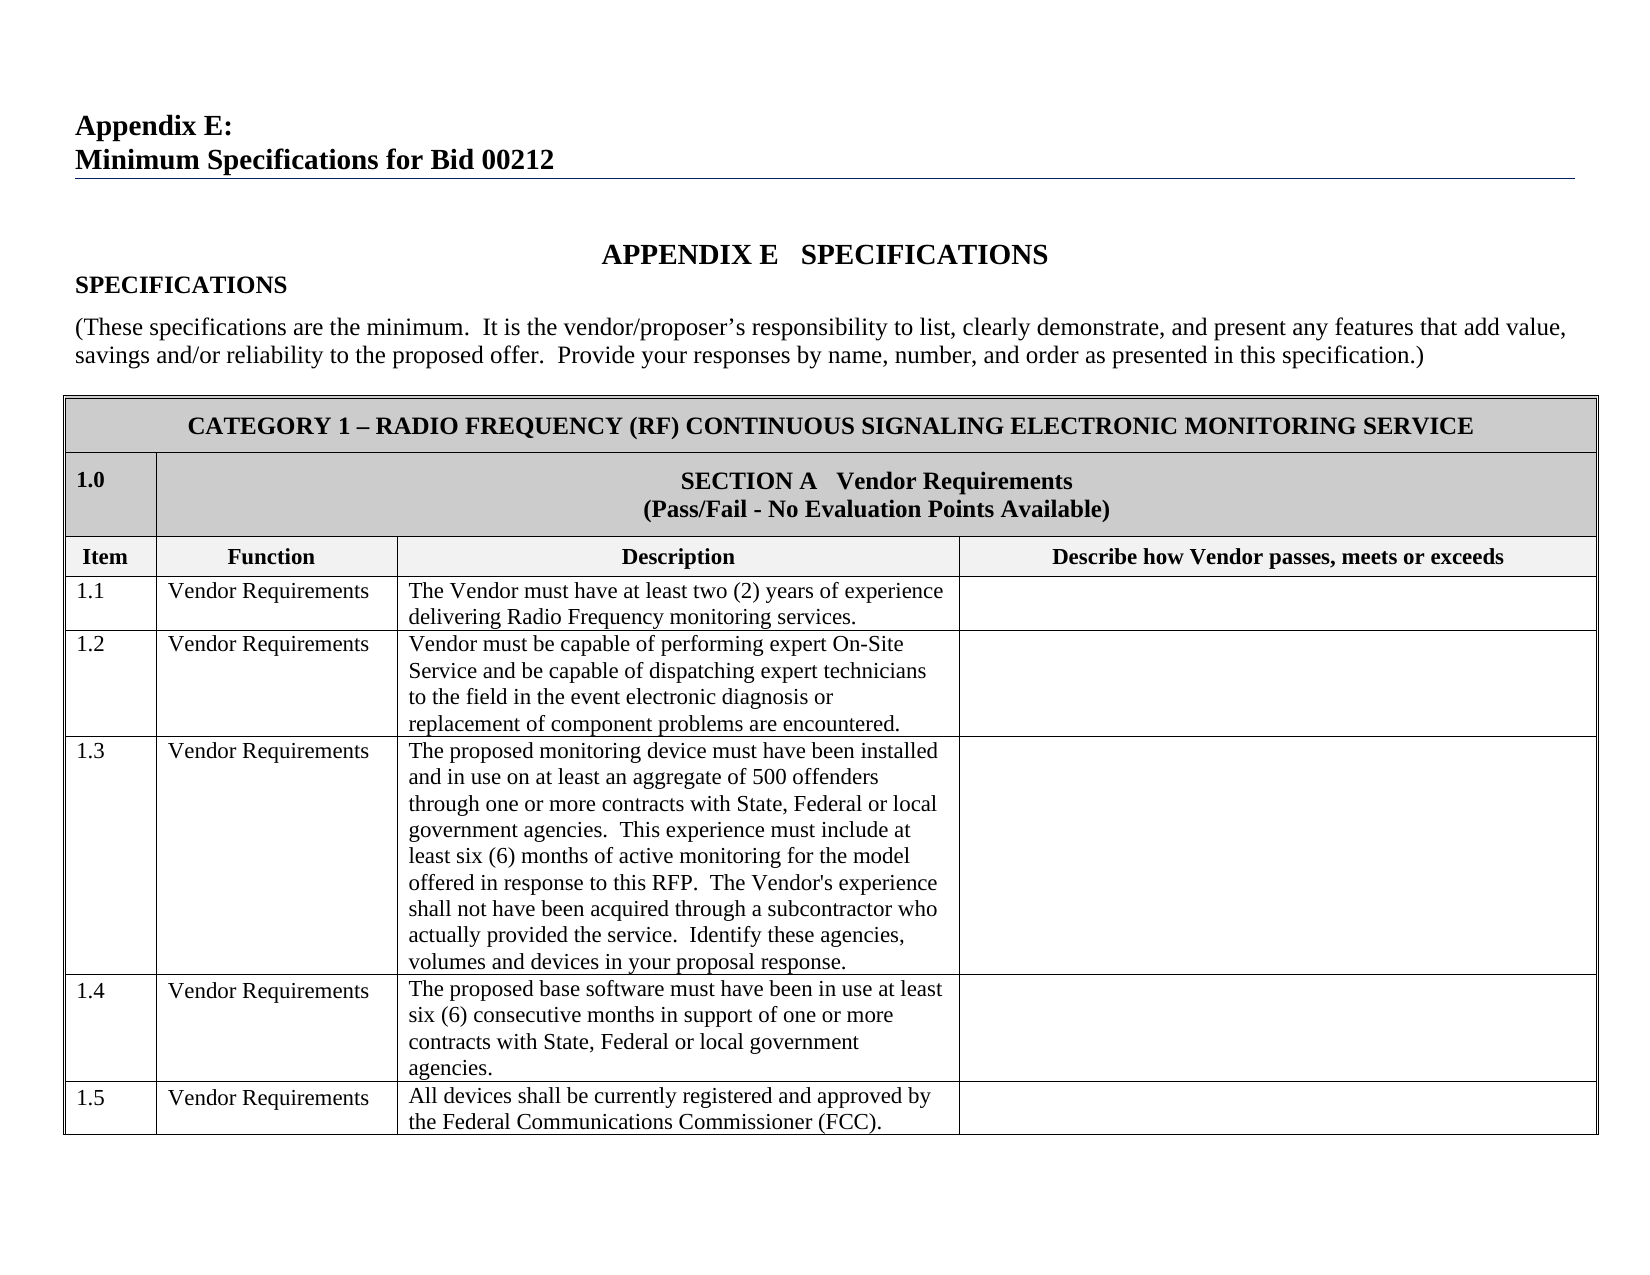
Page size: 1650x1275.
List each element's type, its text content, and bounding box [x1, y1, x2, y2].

table_cell Item [66, 537, 156, 576]
table_cell Describe how Vendor passes, meets or exceeds [960, 537, 1596, 576]
text (These specifications are the minimum. It is the vendor/proposer’s responsibility to list, clearly demonstrate, and present any features that add value, savings and/or reliability to the proposed offer. Provide your responses by name, number, and order as presented in this specification.) [75, 312, 1575, 369]
table_cell [960, 577, 1596, 629]
text Appendix E: [75, 108, 1575, 142]
table_cell Vendor Requirements [157, 737, 397, 974]
table_cell Vendor Requirements [157, 577, 397, 629]
table_cell [960, 975, 1596, 1081]
text APPENDIX E SPECIFICATIONS [75, 237, 1575, 270]
table_cell SECTION A Vendor Requirements (Pass/Fail - No Evaluation Points Available) [157, 453, 1596, 536]
table_cell 1.3 [66, 737, 156, 974]
table_cell [960, 737, 1596, 974]
table_cell Vendor Requirements [157, 1082, 397, 1134]
table_cell 1.4 [66, 975, 156, 1081]
table_header CATEGORY 1 – RADIO FREQUENCY (RF) CONTINUOUS SIGNALING ELECTRONIC MONITORING SERVICE [66, 399, 1596, 452]
table_cell Function [157, 537, 397, 576]
table_cell The proposed monitoring device must have been installed and in use on at least an aggregate of 500 offenders through one or more contracts with State, Federal or local government agencies. This experience must include at least six (6) months of active monitoring for the model offered in response to this RFP. The Vendor's experience shall not have been acquired through a subcontractor who actually provided the service. Identify these agencies, volumes and devices in your proposal response. [398, 737, 959, 974]
table_cell 1.2 [66, 631, 156, 736]
table_cell [960, 1082, 1596, 1134]
table_cell The proposed base software must have been in use at least six (6) consecutive months in support of one or more contracts with State, Federal or local government agencies. [398, 975, 959, 1081]
table_cell Vendor Requirements [157, 975, 397, 1081]
table_cell The Vendor must have at least two (2) years of experience delivering Radio Frequency monitoring services. [398, 577, 959, 629]
table_cell Vendor must be capable of performing expert On-Site Service and be capable of dispatching expert technicians to the field in the event electronic diagnosis or replacement of component problems are encountered. [398, 631, 959, 736]
table_cell 1.1 [66, 577, 156, 629]
table_cell 1.5 [66, 1082, 156, 1134]
table_cell Vendor Requirements [157, 631, 397, 736]
table_cell All devices shall be currently registered and approved by the Federal Communications Commissioner (FCC). [398, 1082, 959, 1134]
text Minimum Specifications for Bid 00212 [75, 142, 1575, 178]
table_cell Description [398, 537, 959, 576]
table_cell [960, 631, 1596, 736]
table_cell 1.0 [66, 453, 156, 536]
text SPECIFICATIONS [75, 270, 1575, 299]
